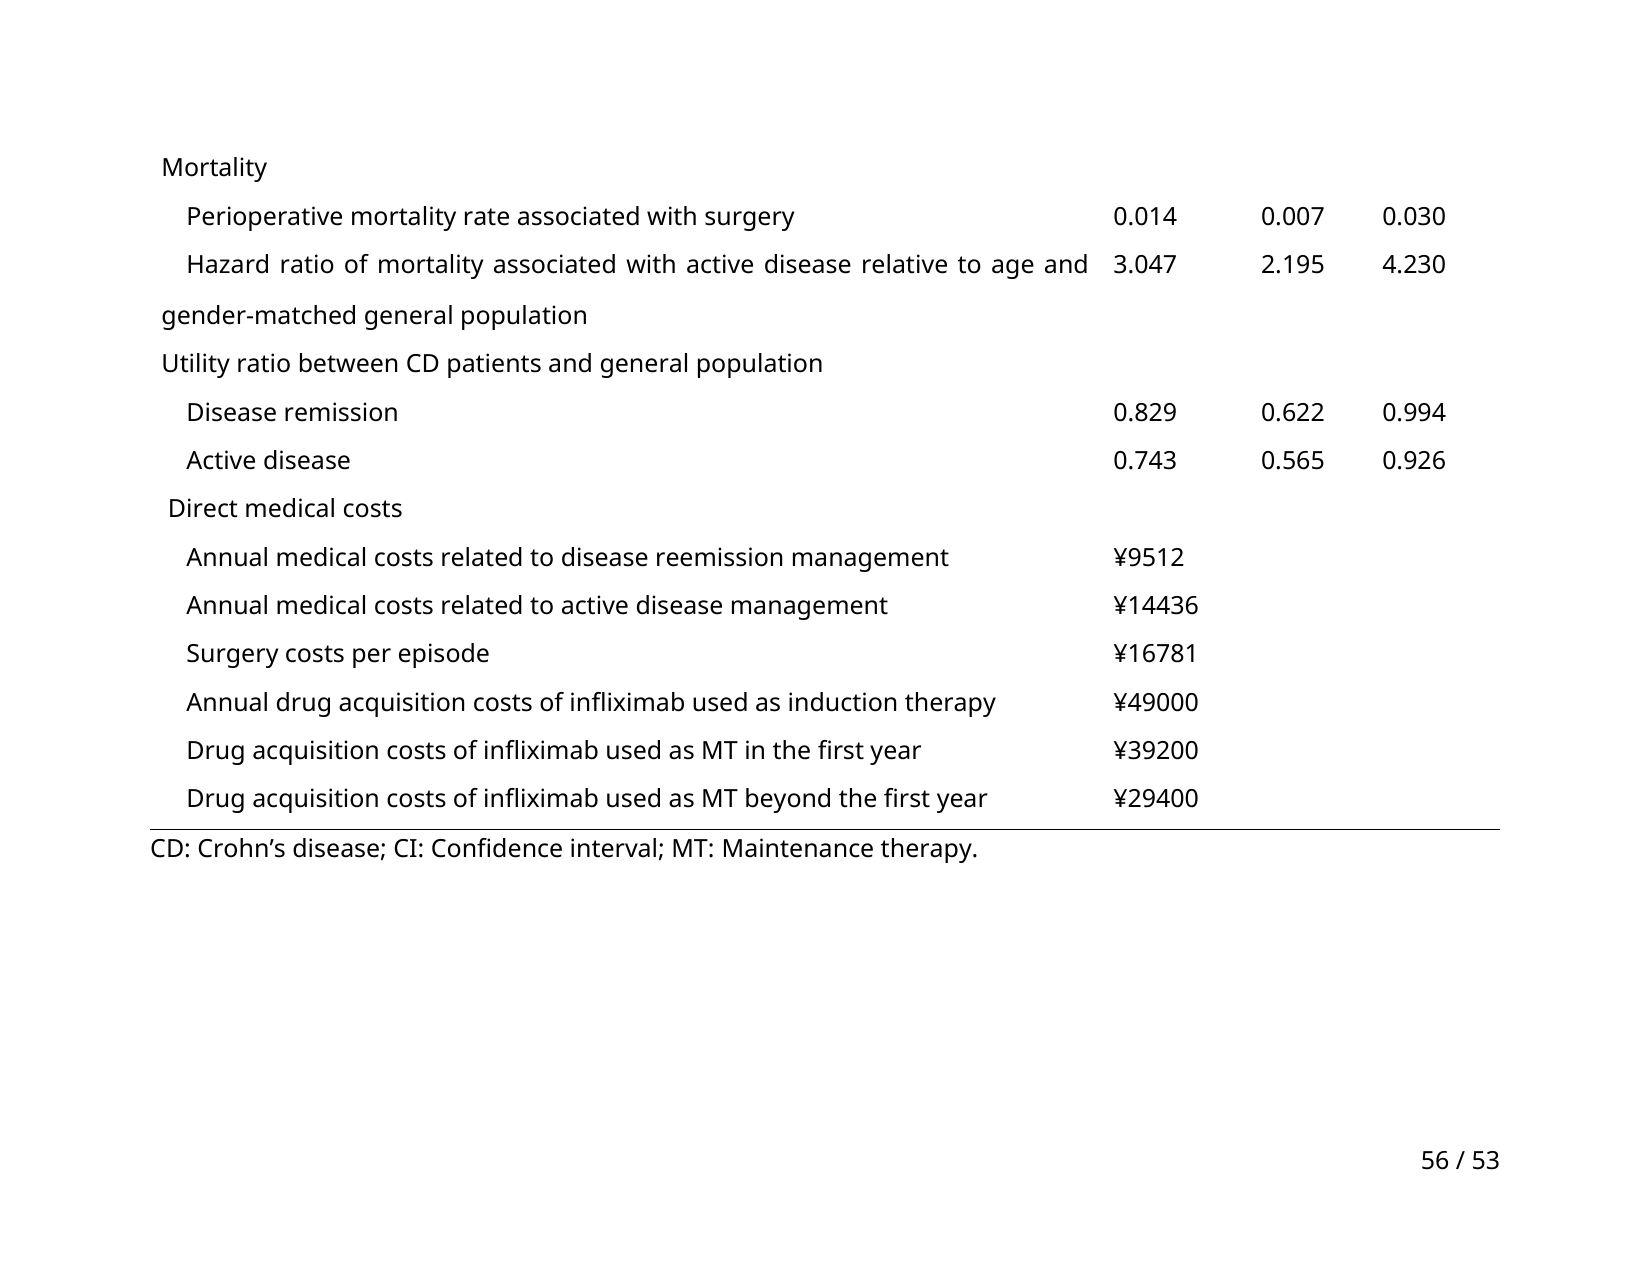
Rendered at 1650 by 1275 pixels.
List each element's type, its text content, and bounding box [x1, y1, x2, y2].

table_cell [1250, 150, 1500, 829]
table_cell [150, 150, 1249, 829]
text CD: Crohn’s disease; CI: Confidence interval; MT: Maintenance therapy. [150, 830, 1500, 864]
